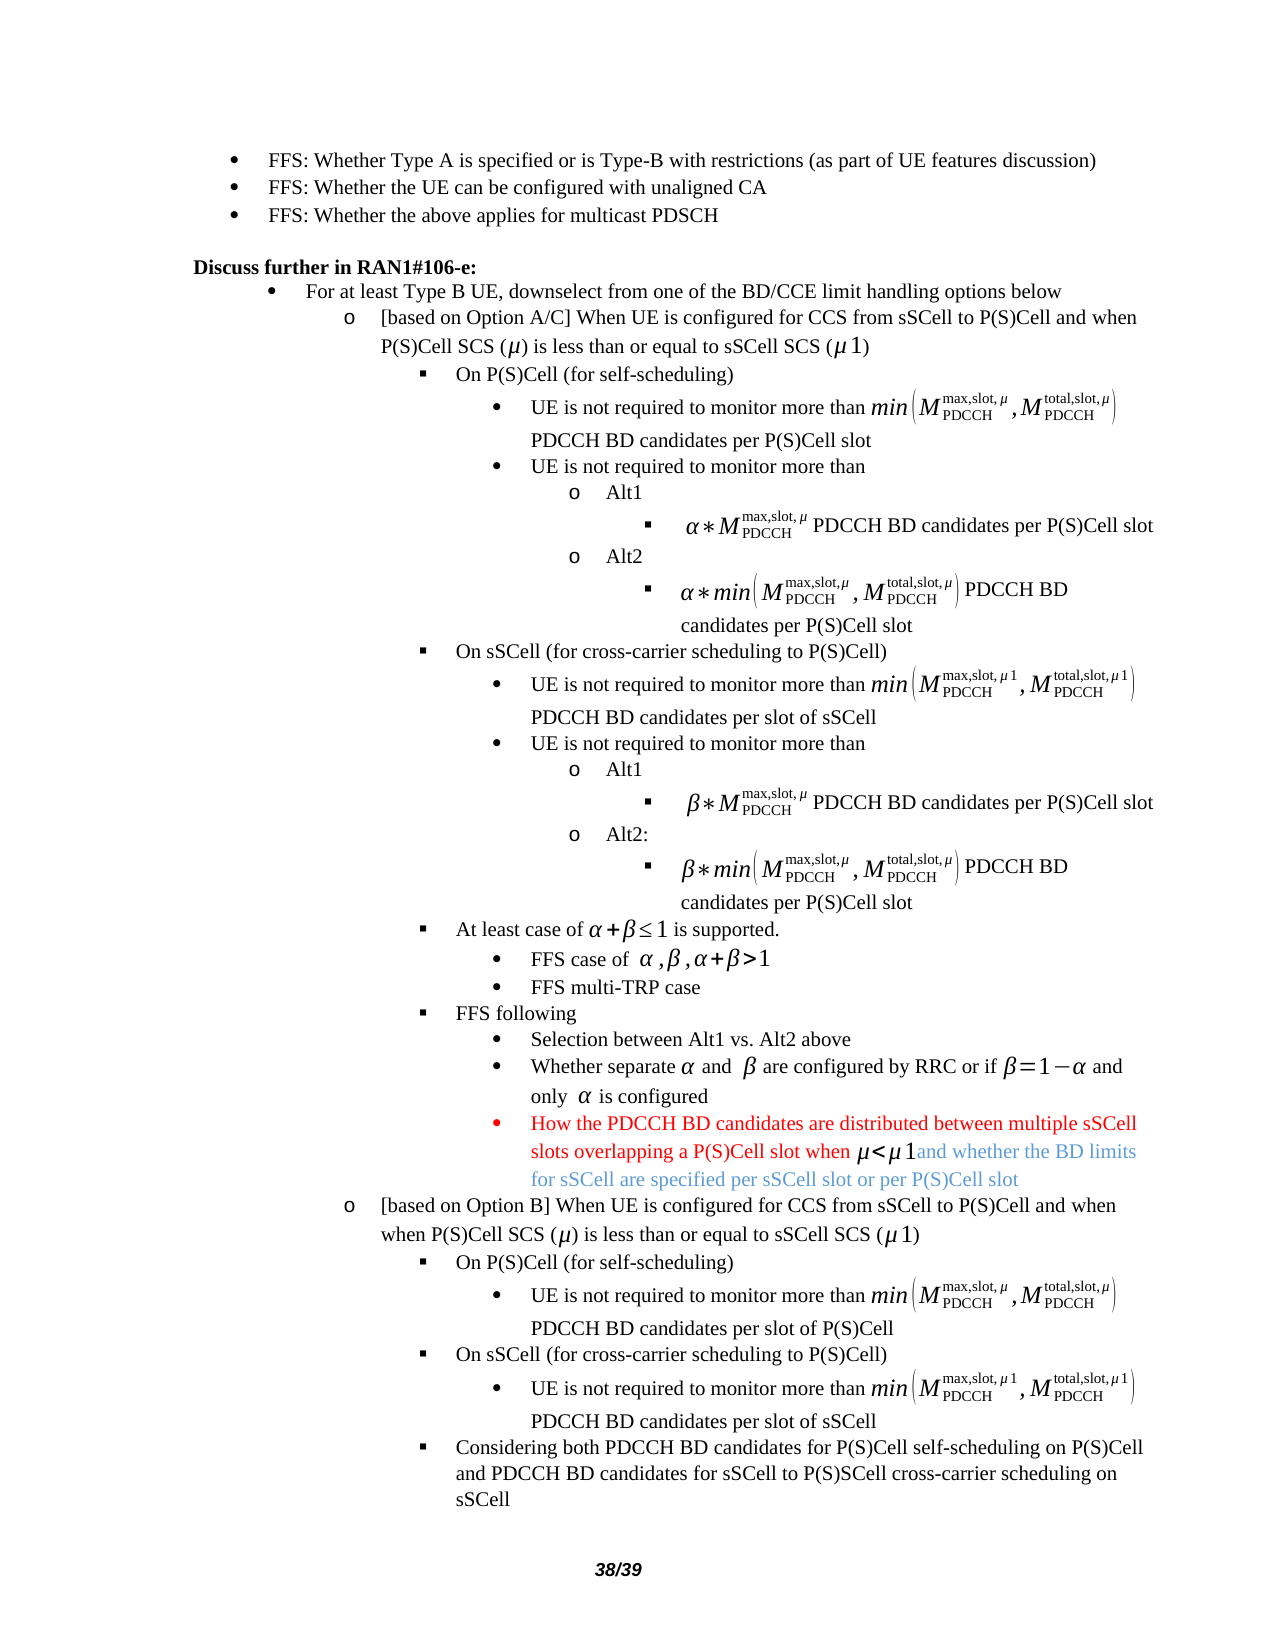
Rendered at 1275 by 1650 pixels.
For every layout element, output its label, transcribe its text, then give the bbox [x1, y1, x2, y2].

list FFS: Whether Type A is specified or is Type-B with restrictions (as part of UE features discussion) [231, 148, 1157, 172]
list On P(S)Cell (for self-scheduling) [418, 1250, 1157, 1274]
list UE is not required to monitor more than PDCCH BD candidates per slot of P(S)Cell [493, 1276, 1157, 1340]
list On P(S)Cell (for self-scheduling) [418, 362, 1157, 386]
list UE is not required to monitor more than PDCCH BD candidates per P(S)Cell slot [493, 388, 1157, 452]
list Whether separate and are configured by RRC or if and only is configured [493, 1052, 1157, 1109]
list [based on Option B] When UE is configured for CCS from sSCell to P(S)Cell and when when P(S)Cell SCS () is less than or equal to sSCell SCS () [343, 1193, 1157, 1248]
list Alt1 [568, 757, 1157, 783]
list UE is not required to monitor more than [493, 454, 1157, 478]
text Discuss further in RAN1#106-e: [193, 254, 1157, 279]
list How the PDCCH BD candidates are distributed between multiple sSCell slots overlapping a P(S)Cell slot when and whether the BD limits for sSCell are specified per sSCell slot or per P(S)Cell slot [493, 1111, 1157, 1191]
list PDCCH BD candidates per P(S)Cell slot [643, 508, 1157, 543]
list FFS following [418, 1001, 1157, 1024]
list At least case of is supported. [418, 916, 1157, 943]
list Alt2: [568, 821, 1157, 847]
list PDCCH BD candidates per P(S)Cell slot [643, 572, 1157, 637]
list PDCCH BD candidates per P(S)Cell slot [643, 785, 1157, 819]
list FFS multi-TRP case [493, 974, 1157, 999]
list PDCCH BD candidates per P(S)Cell slot [643, 849, 1157, 914]
list [based on Option A/C] When UE is configured for CCS from sSCell to P(S)Cell and when P(S)Cell SCS () is less than or equal to sSCell SCS () [343, 304, 1157, 360]
list FFS case of [493, 945, 1157, 973]
list On sSCell (for cross-carrier scheduling to P(S)Cell) [418, 639, 1157, 663]
list Selection between Alt1 vs. Alt2 above [493, 1026, 1157, 1051]
list On sSCell (for cross-carrier scheduling to P(S)Cell) [418, 1342, 1157, 1366]
list FFS: Whether the UE can be configured with unaligned CA [231, 175, 1157, 199]
list For at least Type B UE, downselect from one of the BD/CCE limit handling options below [268, 279, 1157, 303]
list FFS: Whether the above applies for multicast PDSCH [231, 203, 1157, 227]
list Alt2 [568, 544, 1157, 570]
list UE is not required to monitor more than PDCCH BD candidates per slot of sSCell [493, 1368, 1157, 1433]
list UE is not required to monitor more than PDCCH BD candidates per slot of sSCell [493, 664, 1157, 729]
list Considering both PDCCH BD candidates for P(S)Cell self-scheduling on P(S)Cell and PDCCH BD candidates for sSCell to P(S)SCell cross-carrier scheduling on sSCell [418, 1434, 1157, 1511]
list Alt1 [568, 480, 1157, 506]
list UE is not required to monitor more than [493, 731, 1157, 755]
